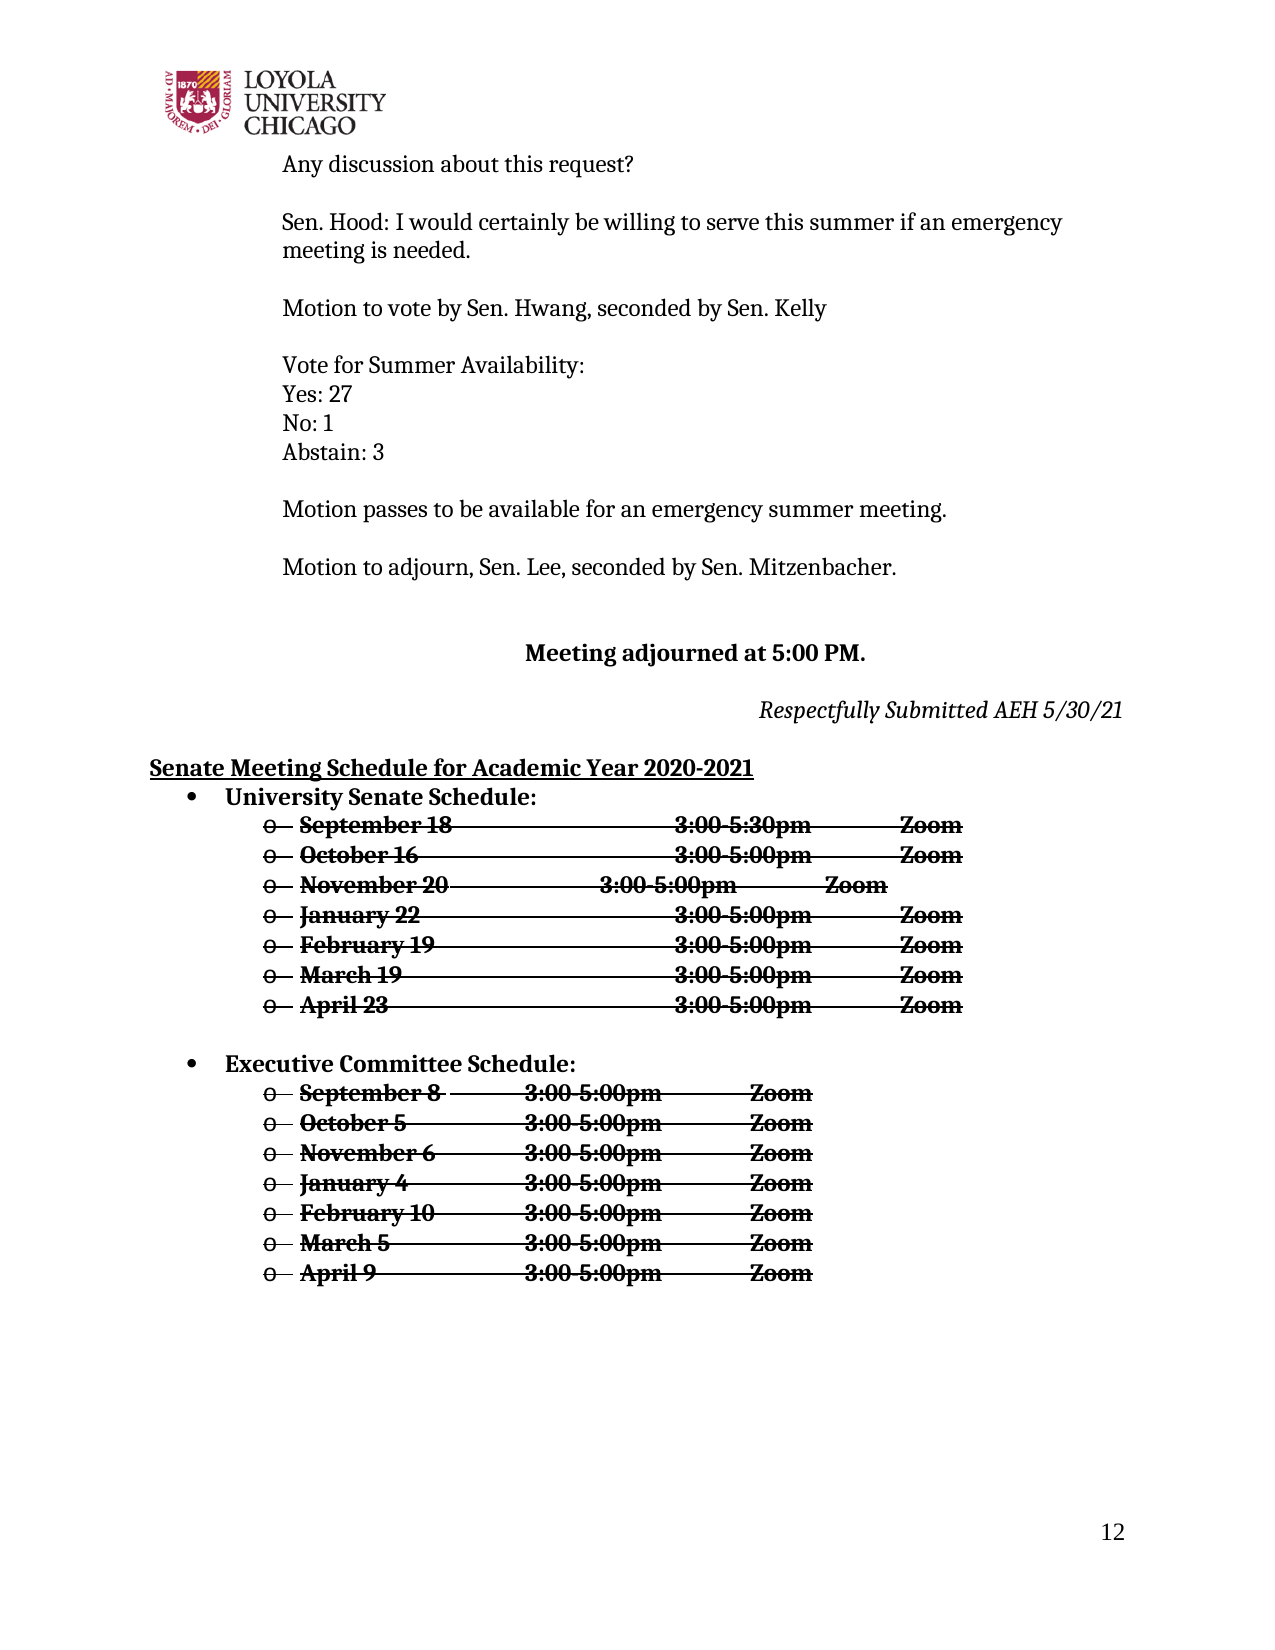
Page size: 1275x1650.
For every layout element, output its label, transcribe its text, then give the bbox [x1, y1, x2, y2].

list February 19 3:00-5:00pm Zoom [262, 931, 1125, 961]
list Any discussion about this request? [282, 150, 1125, 179]
text Senate Meeting Schedule for Academic Year 2020-2021 [150, 754, 1125, 782]
list September 8 3:00-5:00pm Zoom [262, 1079, 1125, 1109]
text Meeting adjourned at 5:00 PM. [206, 639, 1125, 667]
list Abstain: 3 [282, 437, 1125, 466]
list September 18 3:00-5:30pm Zoom [262, 811, 1125, 841]
list March 19 3:00-5:00pm Zoom [262, 961, 1125, 991]
list Yes: 27 [282, 380, 1125, 409]
list Motion to vote by Sen. Hwang, seconded by Sen. Kelly [282, 294, 1125, 322]
list University Senate Schedule: [187, 782, 1125, 811]
list March 5 3:00-5:00pm Zoom [262, 1229, 1125, 1259]
list November 20 3:00-5:00pm Zoom [262, 871, 1125, 901]
list Motion to adjourn, Sen. Lee, seconded by Sen. Mitzenbacher. [282, 552, 1125, 581]
list Motion passes to be available for an emergency summer meeting. [282, 495, 1125, 524]
picture [150, 61, 469, 143]
list January 4 3:00-5:00pm Zoom [262, 1169, 1125, 1199]
list Sen. Hood: I would certainly be willing to serve this summer if an emergency meeting is needed. [282, 207, 1125, 265]
list April 23 3:00-5:00pm Zoom [262, 991, 1125, 1021]
list April 9 3:00-5:00pm Zoom [262, 1259, 1125, 1289]
list November 6 3:00-5:00pm Zoom [262, 1139, 1125, 1169]
list February 10 3:00-5:00pm Zoom [262, 1199, 1125, 1229]
text Respectfully Submitted AEH 5/30/21 [150, 696, 1125, 725]
list October 16 3:00-5:00pm Zoom [262, 841, 1125, 871]
list October 5 3:00-5:00pm Zoom [262, 1109, 1125, 1139]
list January 22 3:00-5:00pm Zoom [262, 901, 1125, 931]
list No: 1 [282, 409, 1125, 437]
list Vote for Summer Availability: [282, 351, 1125, 380]
list Executive Committee Schedule: [187, 1050, 1125, 1079]
